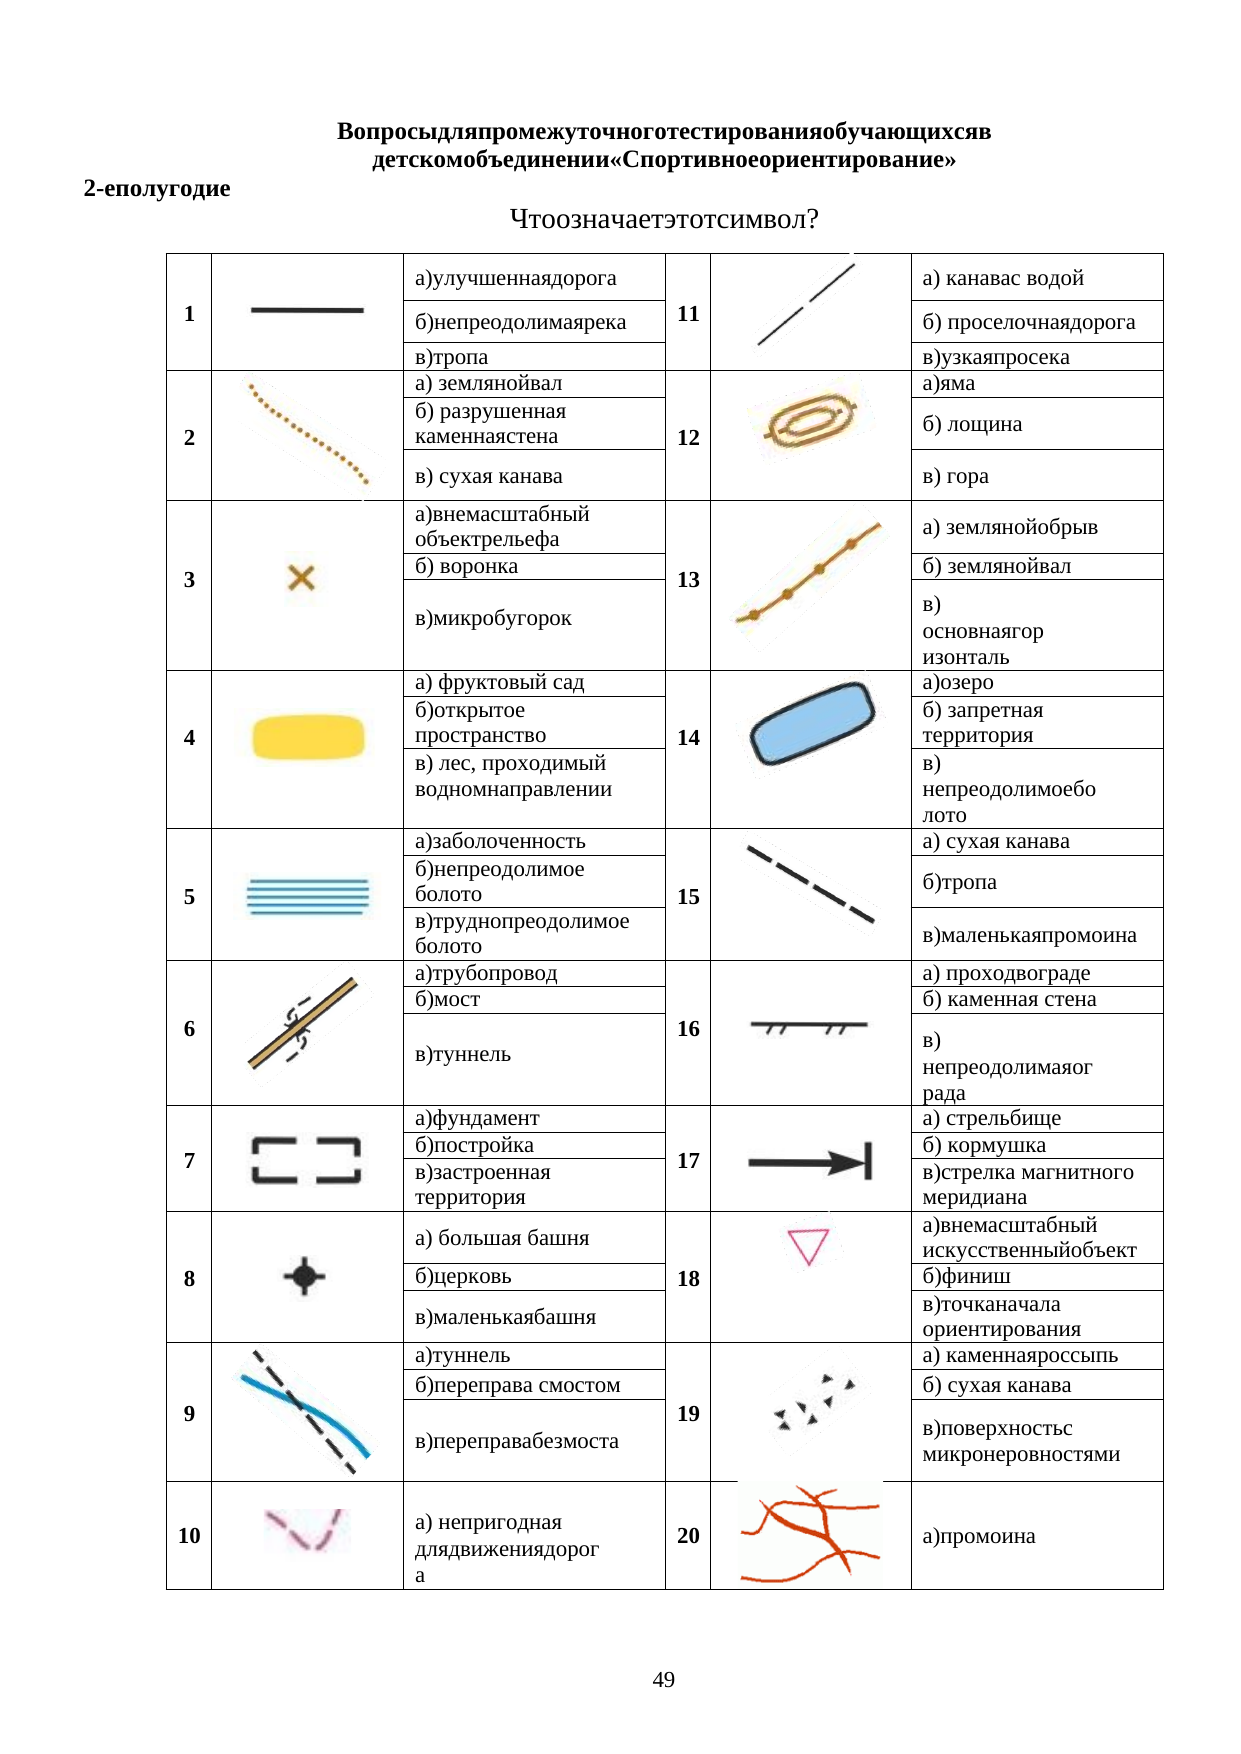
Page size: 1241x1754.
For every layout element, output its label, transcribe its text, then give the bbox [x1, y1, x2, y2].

table_cell а) непригодная длядвижениядорога [404, 1482, 665, 1588]
table_cell в)узкаяпросека [912, 343, 1163, 370]
picture [739, 831, 881, 936]
table_cell [711, 1482, 737, 1588]
table_cell б) сухая канава [912, 1370, 1163, 1399]
picture [734, 670, 888, 779]
picture [737, 1481, 884, 1589]
table_cell 4 [167, 671, 211, 828]
table_cell [212, 1106, 403, 1211]
table_cell а) большая башня [404, 1212, 665, 1263]
table_cell 9 [167, 1343, 211, 1481]
table_cell в)туннель [404, 1014, 665, 1105]
table_cell в)застроенная территория [404, 1159, 665, 1211]
table_cell в)маленькаябашня [404, 1291, 665, 1342]
table_header [212, 254, 403, 370]
picture [263, 1509, 352, 1562]
picture [231, 1343, 380, 1477]
table_cell [711, 961, 911, 1105]
table_cell б)переправа смостом [404, 1370, 665, 1399]
text Чтоозначаетэтотсимвол? [226, 202, 1103, 235]
table_cell 16 [666, 961, 710, 1105]
table_cell а)озеро [912, 671, 1163, 696]
table_cell в)маленькаяпромоина [912, 908, 1163, 960]
table_cell 19 [666, 1343, 710, 1481]
table_header а) канавас водой [912, 254, 1163, 300]
table_cell 10 [167, 1482, 211, 1588]
table_cell б)мост [404, 987, 665, 1012]
table_cell [711, 1212, 911, 1342]
table_cell [711, 1106, 911, 1211]
table_cell в)тропа [404, 343, 665, 370]
picture [728, 501, 890, 652]
table_cell [212, 671, 403, 828]
table_cell а) стрельбище [912, 1106, 1163, 1132]
table_cell 2 [167, 371, 211, 500]
table_cell б)постройка [404, 1133, 665, 1158]
table_cell [884, 1482, 911, 1588]
table_cell [212, 1482, 403, 1588]
table_cell а)внемасштабный искусственныйобъект [912, 1212, 1163, 1263]
table_cell а)яма [912, 371, 1163, 397]
table_cell [212, 1212, 403, 1342]
table_cell б) каменная стена [912, 987, 1163, 1012]
table_cell в)переправабезмоста [404, 1400, 665, 1481]
table_cell [212, 961, 403, 1105]
table_cell [711, 501, 911, 669]
table_cell в)микробугорок [404, 580, 665, 669]
table_cell б) лощина [912, 398, 1163, 449]
table_cell а) сухая канава [912, 829, 1163, 854]
picture [243, 961, 374, 1087]
table_header 1 [167, 254, 211, 370]
table_cell 14 [666, 671, 710, 828]
table_cell а) землянойобрыв [912, 501, 1163, 553]
table_cell а)туннель [404, 1343, 665, 1368]
table_cell 18 [666, 1212, 710, 1342]
picture [245, 1132, 369, 1188]
table_cell а) фруктовый сад [404, 671, 665, 696]
table_cell б)церковь [404, 1264, 665, 1289]
table_cell [711, 671, 911, 828]
table_cell б)открытое пространство [404, 697, 665, 748]
table_cell [212, 829, 403, 960]
table_cell б) кормушка [912, 1133, 1163, 1158]
table_cell [711, 829, 911, 960]
table_cell б) воронка [404, 554, 665, 579]
table_cell 12 [666, 371, 710, 500]
table_cell б)финиш [912, 1264, 1163, 1289]
table_cell в) сухая канава [404, 450, 665, 500]
table_cell в)поверхностьс микронеровностями [912, 1400, 1163, 1481]
table_cell б)тропа [912, 856, 1163, 907]
table_cell а)фундамент [404, 1106, 665, 1132]
picture [768, 1346, 873, 1456]
table_cell б) проселочнаядорога [912, 301, 1163, 342]
table_cell б) разрушенная каменнаястена [404, 398, 665, 449]
table_cell 13 [666, 501, 710, 669]
table_cell 5 [167, 829, 211, 960]
picture [238, 371, 386, 501]
table_cell б) землянойвал [912, 554, 1163, 579]
picture [751, 253, 863, 357]
picture [746, 1021, 875, 1039]
table_cell [212, 371, 238, 500]
picture [778, 1211, 844, 1273]
table_cell [212, 1343, 403, 1481]
table_cell [212, 501, 403, 669]
table_cell 6 [167, 961, 211, 1105]
table_cell а) каменнаяроссыпь [912, 1343, 1163, 1368]
picture [245, 304, 367, 317]
table_cell 8 [167, 1212, 211, 1342]
table_cell а)заболоченность [404, 829, 665, 854]
picture [233, 708, 376, 767]
picture [284, 551, 329, 607]
table_cell в) лес, проходимый водномнаправлении [404, 749, 665, 828]
table_cell в)труднопреодолимое болото [404, 908, 665, 960]
table_header 11 [666, 254, 710, 370]
picture [233, 872, 382, 920]
text 2-еполугодие [77, 173, 1182, 202]
table_cell б)непреодолимаярека [404, 301, 665, 342]
table_cell 17 [666, 1106, 710, 1211]
table_cell а) проходвограде [912, 961, 1163, 986]
table_cell 7 [167, 1106, 211, 1211]
table_cell в) гора [912, 450, 1163, 500]
table_cell в)точканачала ориентирования [912, 1291, 1163, 1342]
table_cell а)промоина [912, 1482, 1163, 1588]
picture [746, 1139, 875, 1181]
table_cell в) основнаягоризонталь [912, 580, 1163, 669]
text Вопросыдляпромежуточноготестированияобучающихсявдетскомобъединении«Спортивноеориентирование» [331, 116, 998, 173]
table_header а)улучшеннаядорога [404, 254, 665, 300]
table_header [711, 254, 911, 370]
picture [276, 1255, 333, 1302]
picture [746, 371, 877, 465]
table_cell б) запретная территория [912, 697, 1163, 748]
table_cell а) землянойвал [404, 371, 665, 397]
table_cell б)непреодолимое болото [404, 856, 665, 907]
table_cell а)трубопровод [404, 961, 665, 986]
table_cell [711, 371, 911, 500]
table_cell [711, 1343, 911, 1481]
table_cell [386, 371, 403, 500]
table_cell 3 [167, 501, 211, 669]
table_cell 20 [666, 1482, 710, 1588]
table_cell в) непреодолимаяограда [912, 1014, 1163, 1105]
table_cell в)стрелка магнитного меридиана [912, 1159, 1163, 1211]
table_cell а)внемасштабный объектрельефа [404, 501, 665, 553]
table_cell в) непреодолимоеболото [912, 749, 1163, 828]
table_cell 15 [666, 829, 710, 960]
